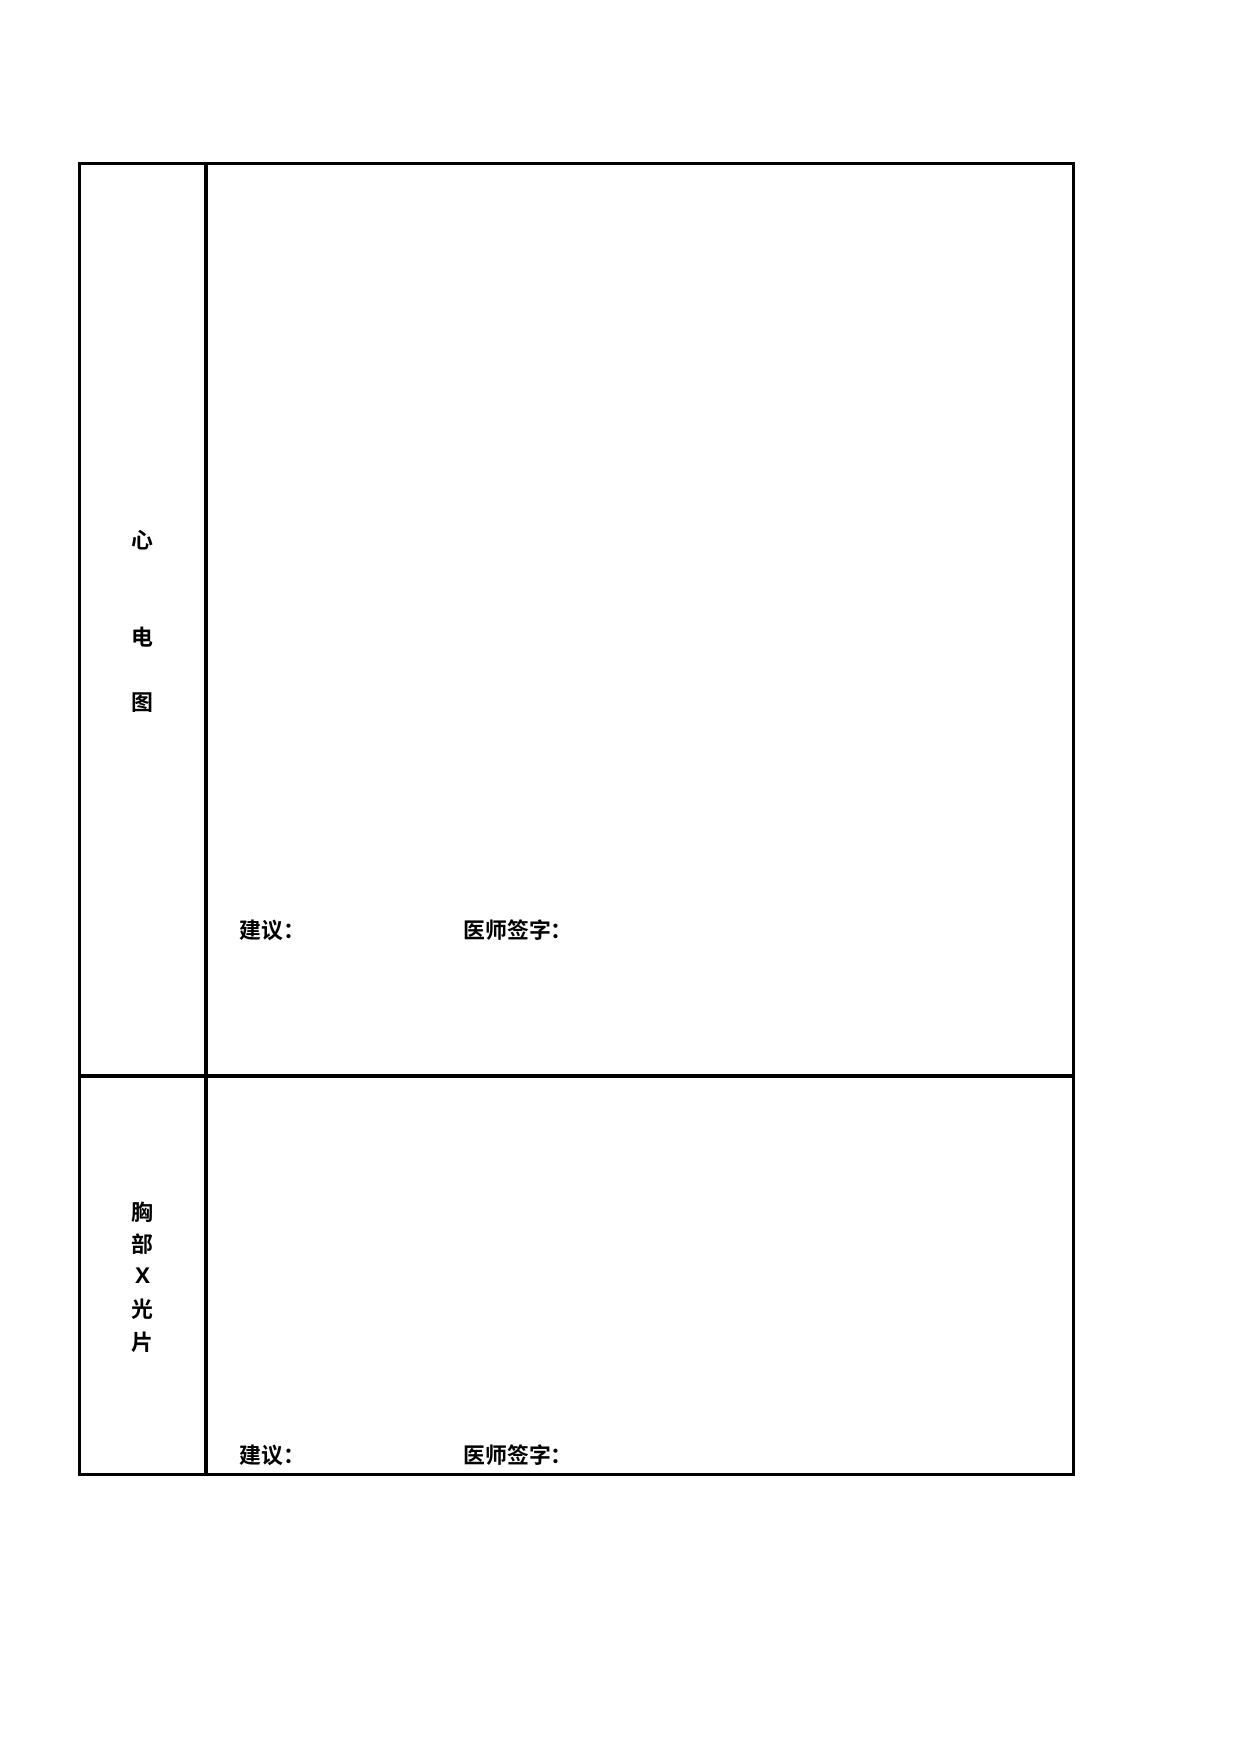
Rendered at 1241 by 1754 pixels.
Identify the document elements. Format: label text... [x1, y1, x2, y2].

table_cell 心 电 图 [81, 165, 204, 1074]
table_cell 胸 部 X 光 片 [81, 1078, 204, 1473]
table_cell 建议： 医师签字： [208, 1078, 1072, 1473]
table_cell 建议： 医师签字： [208, 165, 1072, 1074]
